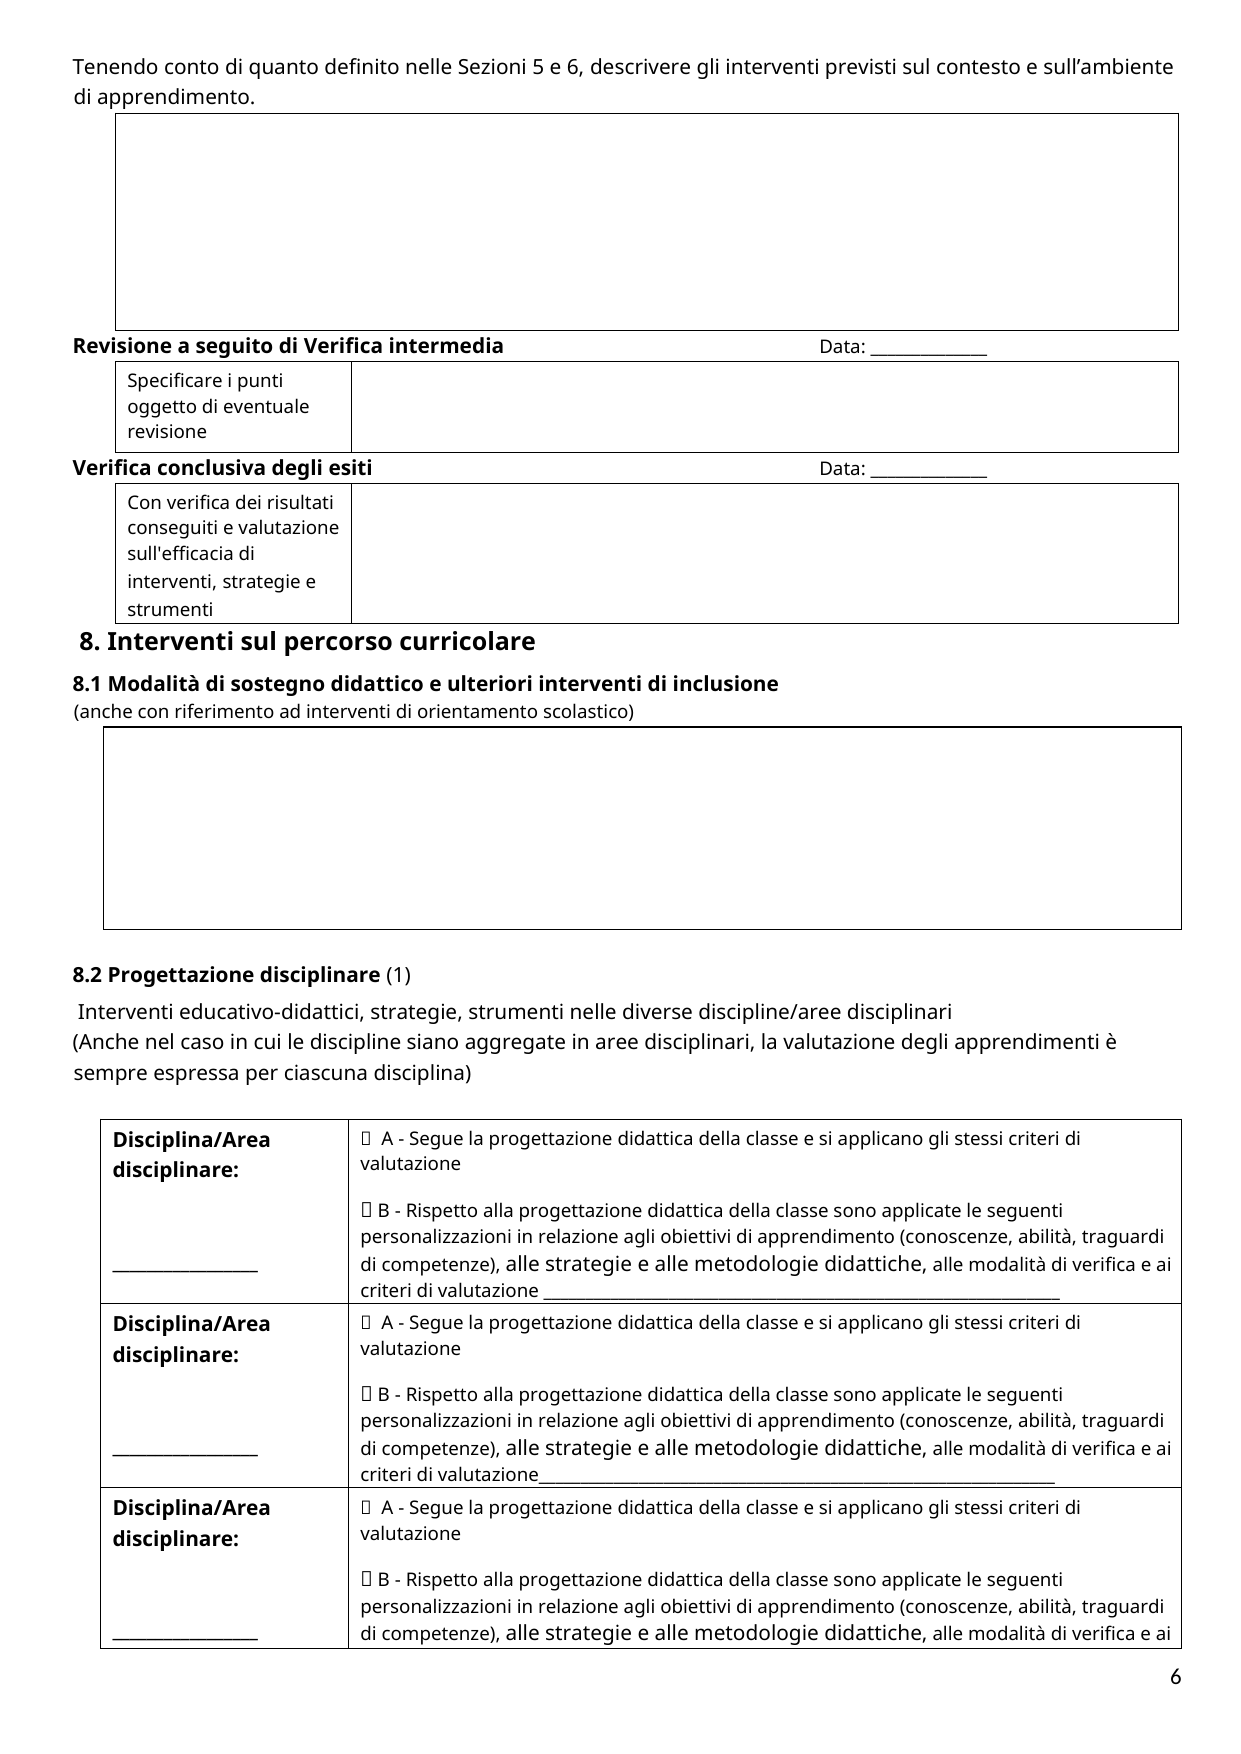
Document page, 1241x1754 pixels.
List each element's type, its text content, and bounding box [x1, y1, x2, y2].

table_header Con verifica dei risultati conseguiti e valutazione sull'efficacia di interventi, strategie e strumenti [116, 484, 351, 623]
table_header [352, 484, 1178, 623]
table_header Disciplina/Area disciplinare: _________________ [101, 1120, 348, 1303]
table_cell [101, 1488, 348, 1648]
text (anche con riferimento ad interventi di orientamento scolastico) [74, 698, 1184, 724]
subtitle 8. Interventi sul percorso curricolare [79, 624, 1184, 658]
text 8.1 Modalità di sostegno didattico e ulteriori interventi di inclusione [72, 669, 1104, 697]
text Verifica conclusiva degli esiti Data: ______________ [72, 453, 1184, 482]
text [72, 331, 1184, 360]
text Tenendo conto di quanto definito nelle Sezioni 5 e 6, descrivere gli interventi previsti sul contesto e sull’ambiente di apprendimento. [72, 52, 1184, 111]
text 8.2 Progettazione disciplinare (1) [72, 960, 1104, 989]
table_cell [349, 1488, 1181, 1648]
table_cell Disciplina/Area disciplinare: _________________ [101, 1304, 348, 1487]
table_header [116, 362, 351, 452]
text (Anche nel caso in cui le discipline siano aggregate in aree disciplinari, la valutazione degli apprendimenti è sempre espressa per ciascuna disciplina) [72, 1027, 1184, 1086]
table_header [352, 362, 1178, 452]
table_header [116, 114, 1178, 330]
table_header [104, 728, 1181, 929]
table_header  A - Segue la progettazione didattica della classe e si applicano gli stessi criteri di valutazione  B - Rispetto alla progettazione didattica della classe sono applicate le seguenti personalizzazioni in relazione agli obiettivi di apprendimento (conoscenze, abilità, traguardi di competenze), alle strategie e alle metodologie didattiche, alle modalità di verifica e ai criteri di valutazione ______________________________________________________________ [349, 1120, 1181, 1303]
text Interventi educativo-didattici, strategie, strumenti nelle diverse discipline/aree disciplinari [72, 997, 1184, 1025]
